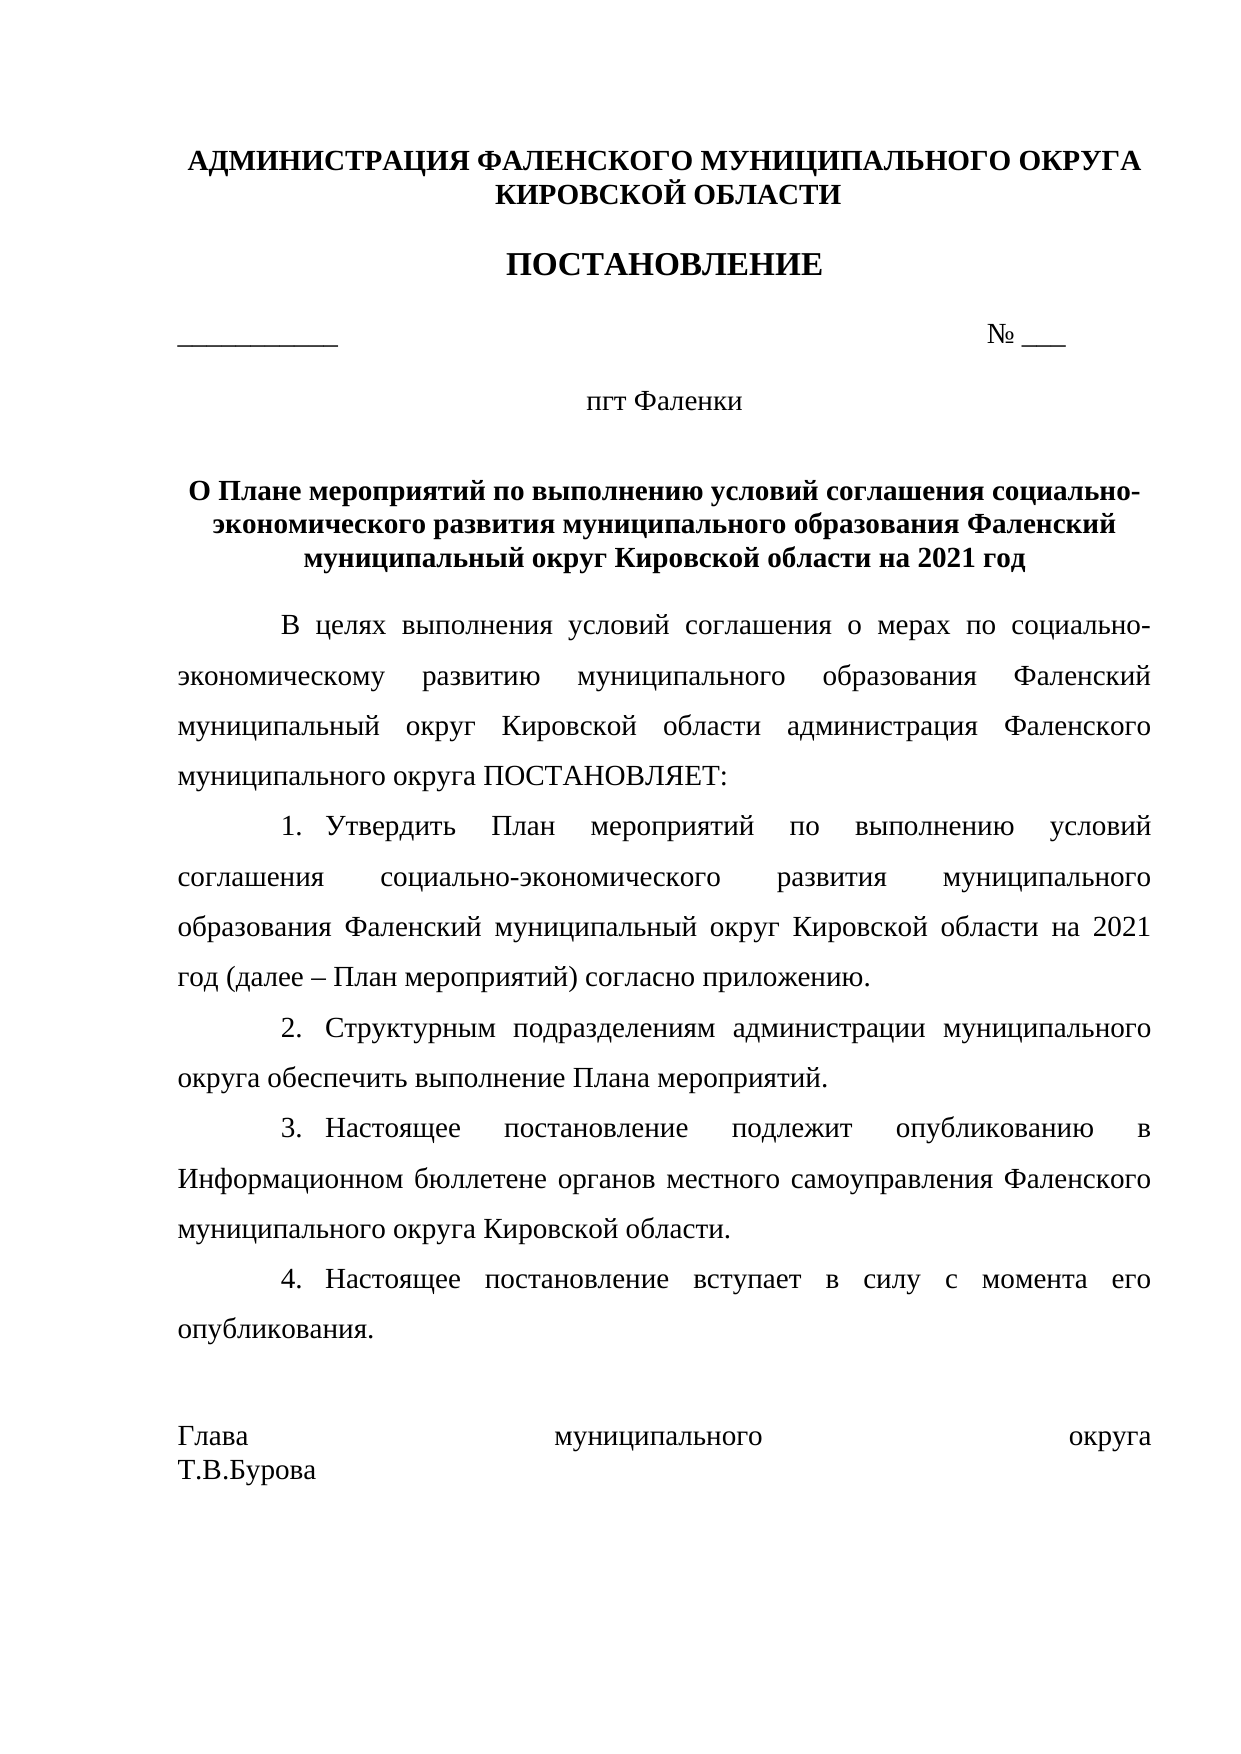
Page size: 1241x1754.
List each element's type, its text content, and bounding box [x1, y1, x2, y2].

title АДМИНИСТРАЦИЯ ФАЛЕНСКОГО МУНИЦИПАЛЬНОГО ОКРУГА [177, 118, 1152, 177]
title ПОСТАНОВЛЕНИЕ [177, 244, 1152, 282]
list Утвердить План мероприятий по выполнению условий соглашения социально-экономического развития муниципального образования Фаленский муниципальный округ Кировской области на 2021 год (далее – План мероприятий) согласно приложению. [177, 808, 1152, 993]
title ___________ № ___ [177, 316, 1152, 349]
title пгт Фаленки [177, 383, 1152, 417]
title КИРОВСКОЙ ОБЛАСТИ [177, 177, 1152, 211]
text Глава муниципального округа Т.В.Бурова [177, 1418, 1152, 1486]
title О Плане мероприятий по выполнению условий соглашения социально-экономического развития муниципального образования Фаленский муниципальный округ Кировской области на 2021 год [177, 473, 1152, 574]
list Структурным подразделениям администрации муниципального округа обеспечить выполнение Плана мероприятий. [177, 1010, 1152, 1094]
list Настоящее постановление вступает в силу с момента его опубликования. [177, 1261, 1152, 1345]
text В целях выполнения условий соглашения о мерах по социально-экономическому развитию муниципального образования Фаленский муниципальный округ Кировской области администрация Фаленского муниципального округа ПОСТАНОВЛЯЕТ: [177, 607, 1152, 792]
list Настоящее постановление подлежит опубликованию в Информационном бюллетене органов местного самоуправления Фаленского муниципального округа Кировской области. [177, 1110, 1152, 1244]
